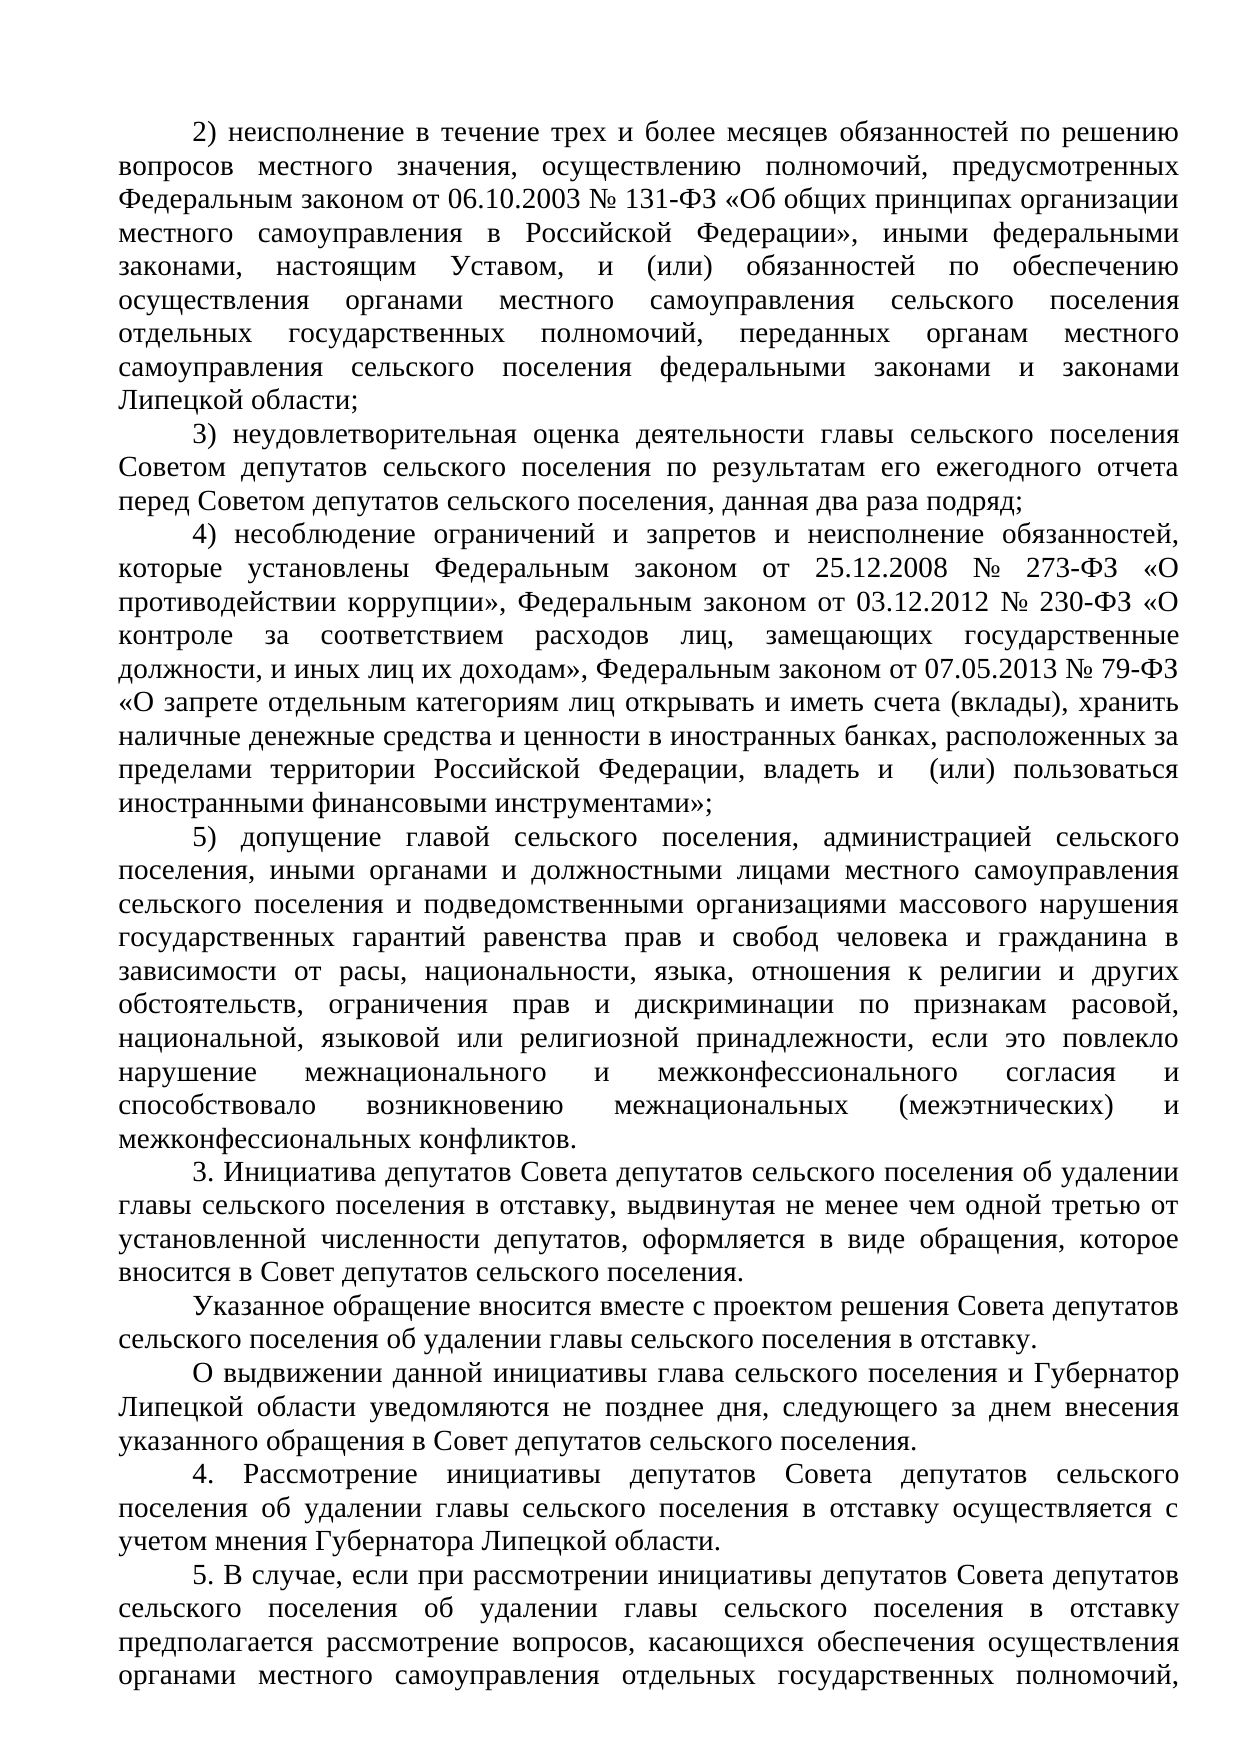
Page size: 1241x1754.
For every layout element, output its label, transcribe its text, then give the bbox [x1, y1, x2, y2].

text Указанное обращение вносится вместе с проектом решения Совета депутатов сельского поселения об удалении главы сельского поселения в отставку. [118, 1288, 1181, 1356]
text 3) неудовлетворительная оценка деятельности главы сельского поселения Советом депутатов сельского поселения по результатам его ежегодного отчета перед Советом депутатов сельского поселения, данная два раза подряд; [118, 416, 1181, 517]
text 4. Рассмотрение инициативы депутатов Совета депутатов сельского поселения об удалении главы сельского поселения в отставку осуществляется с учетом мнения Губернатора Липецкой области. [118, 1456, 1181, 1557]
text 4) несоблюдение ограничений и запретов и неисполнение обязанностей, которые установлены Федеральным законом от 25.12.2008 № 273-ФЗ «О противодействии коррупции», Федеральным законом от 03.12.2012 № 230-ФЗ «О контроле за соответствием расходов лиц, замещающих государственные должности, и иных лиц их доходам», Федеральным законом от 07.05.2013 № 79-ФЗ «О запрете отдельным категориям лиц открывать и иметь счета (вклады), хранить наличные денежные средства и ценности в иностранных банках, расположенных за пределами территории Российской Федерации, владеть и (или) пользоваться иностранными финансовыми инструментами»; [118, 517, 1181, 819]
text 2) неисполнение в течение трех и более месяцев обязанностей по решению вопросов местного значения, осуществлению полномочий, предусмотренных Федеральным законом от 06.10.2003 № 131-ФЗ «Об общих принципах организации местного самоуправления в Российской Федерации», иными федеральными законами, настоящим Уставом, и (или) обязанностей по обеспечению осуществления органами местного самоуправления сельского поселения отдельных государственных полномочий, переданных органам местного самоуправления сельского поселения федеральными законами и законами Липецкой области; [118, 114, 1181, 416]
text 5) допущение главой сельского поселения, администрацией сельского поселения, иными органами и должностными лицами местного самоуправления сельского поселения и подведомственными организациями массового нарушения государственных гарантий равенства прав и свобод человека и гражданина в зависимости от расы, национальности, языка, отношения к религии и других обстоятельств, ограничения прав и дискриминации по признакам расовой, национальной, языковой или религиозной принадлежности, если это повлекло нарушение межнационального и межконфессионального согласия и способствовало возникновению межнациональных (межэтнических) и межконфессиональных конфликтов. [118, 819, 1181, 1154]
text О выдвижении данной инициативы глава сельского поселения и Губернатор Липецкой области уведомляются не позднее дня, следующего за днем внесения указанного обращения в Совет депутатов сельского поселения. [118, 1356, 1181, 1456]
text 3. Инициатива депутатов Совета депутатов сельского поселения об удалении главы сельского поселения в отставку, выдвинутая не менее чем одной третью от установленной численности депутатов, оформляется в виде обращения, которое вносится в Совет депутатов сельского поселения. [118, 1154, 1181, 1288]
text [118, 1557, 1181, 1691]
